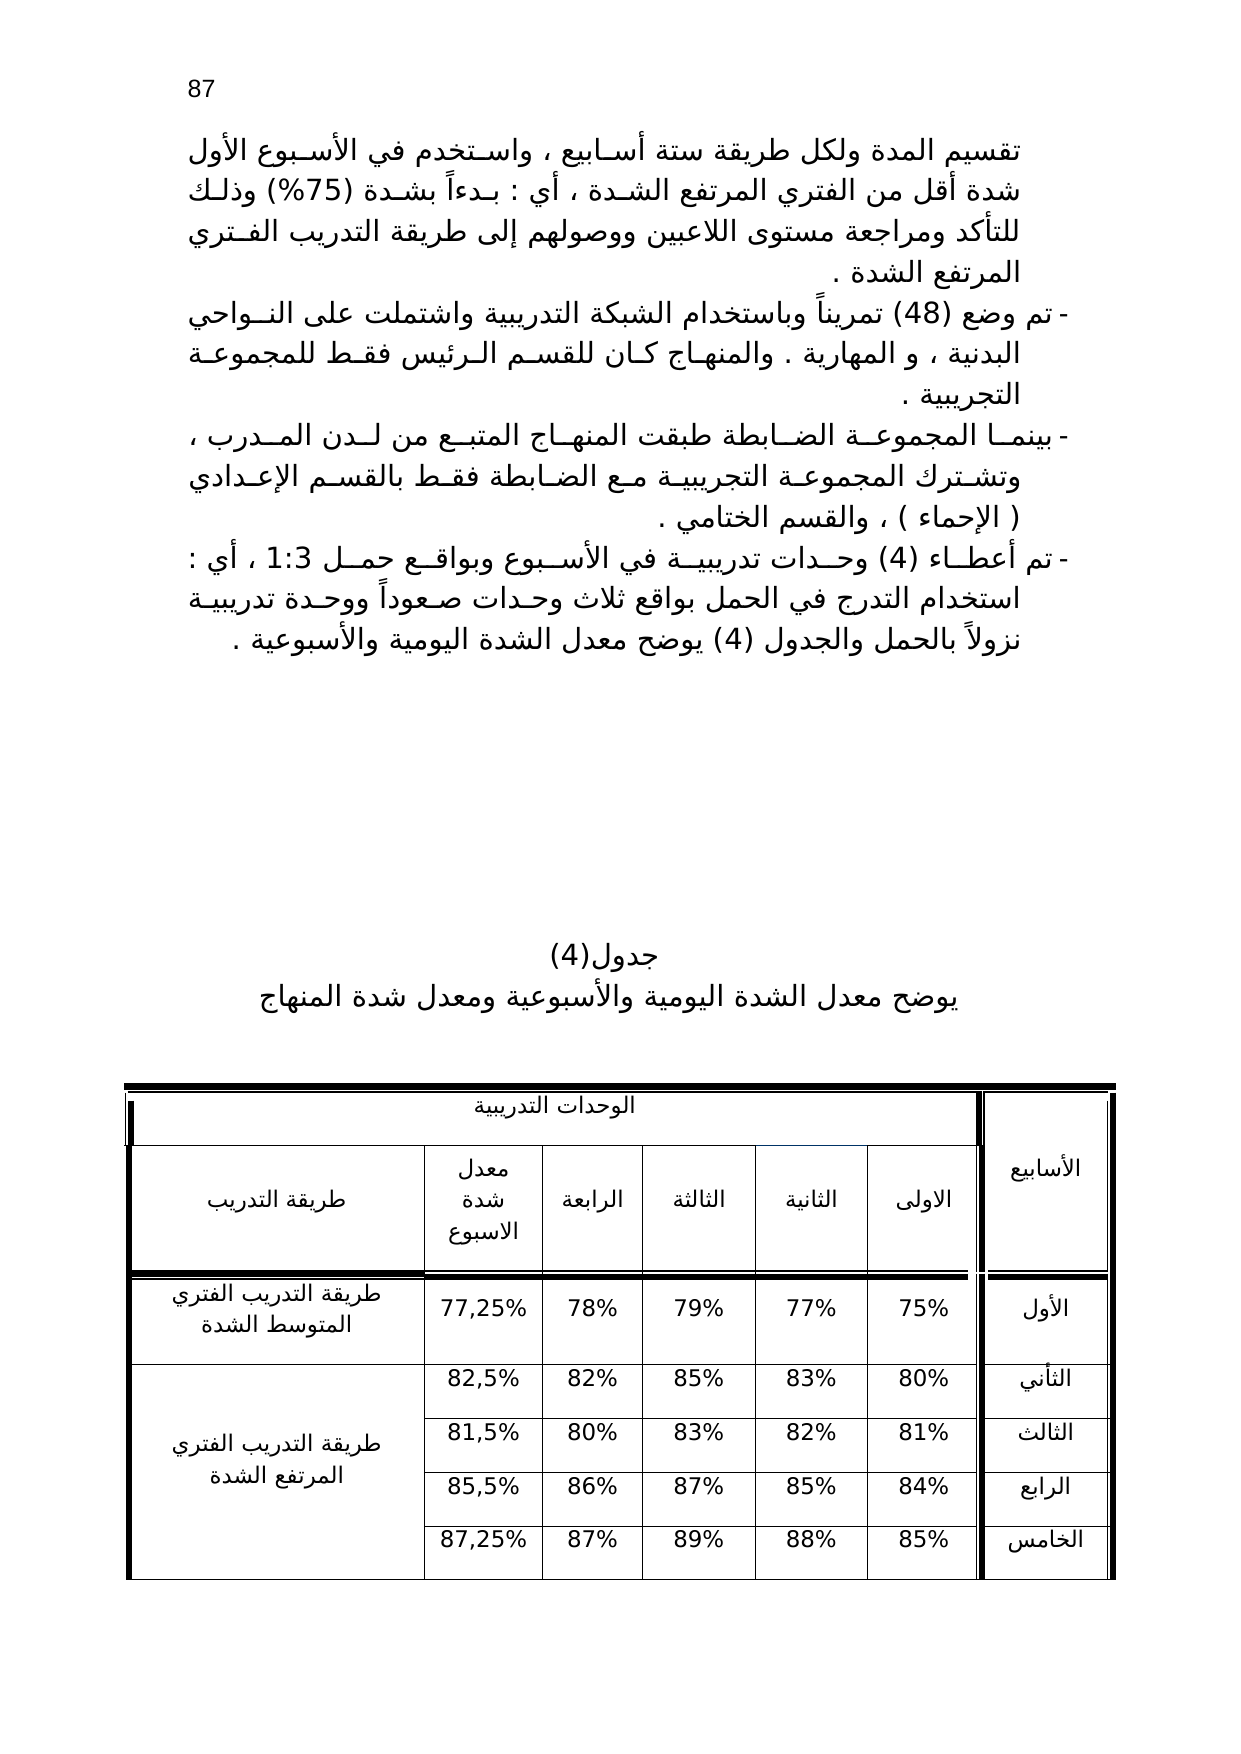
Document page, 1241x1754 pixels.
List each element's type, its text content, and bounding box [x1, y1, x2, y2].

table_cell 80% [868, 1365, 976, 1418]
list تم أعطاء (4) وحدات تدريبية في الأسبوع وبواقع حمل 1:3 ، أي : استخدام التدرج في الحمل بواقع ثلاث وحدات صعوداً ووحدة تدريبية نزولاً بالحمل والجدول (4) يوضح معدل الشدة اليومية والأسبوعية . [187, 541, 1059, 657]
list يوضح معدل الشدة اليومية والأسبوعية ومعدل شدة المنهاج [187, 979, 1021, 1013]
table_cell 82% [543, 1365, 642, 1418]
table_cell الثأني [985, 1365, 1107, 1418]
table_cell 85% [643, 1365, 755, 1418]
table_cell 82,5% [425, 1365, 542, 1418]
table_cell 84% [868, 1473, 976, 1526]
table_cell 81% [868, 1419, 976, 1472]
table_header الوحدات التدريبية [129, 1093, 976, 1145]
table_cell 85% [868, 1527, 976, 1579]
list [187, 133, 1059, 289]
list جدول(4) [187, 938, 1021, 972]
table_cell 87% [543, 1527, 642, 1579]
table_cell الأول [980, 1270, 1110, 1364]
table_cell الخامس [985, 1527, 1107, 1579]
table_cell 77% [756, 1280, 867, 1364]
table_cell 79% [643, 1280, 755, 1364]
table_cell 77,25% [425, 1280, 542, 1364]
table_cell 78% [543, 1280, 642, 1364]
table_cell 87% [643, 1473, 755, 1526]
table_cell طريقة التدريب الفتري المرتفع الشدة [132, 1365, 424, 1579]
table_header الأسابيع [980, 1090, 1111, 1270]
table_cell 82% [756, 1419, 867, 1472]
table_cell 88% [756, 1527, 867, 1579]
table_cell معدل شدة الاسبوع [425, 1146, 542, 1270]
table_cell الثالث [985, 1419, 1107, 1472]
table_cell طريقة التدريب الفتري المتوسط الشدة [132, 1280, 424, 1364]
table_cell الثالثة [643, 1146, 755, 1270]
table_cell 81,5% [425, 1419, 542, 1472]
table_cell 86% [543, 1473, 642, 1526]
table_cell الرابع [985, 1473, 1107, 1526]
table_cell الرابعة [543, 1146, 642, 1270]
table_cell الثانية [756, 1146, 867, 1270]
table_cell 87,25% [425, 1527, 542, 1579]
table_cell 85% [756, 1473, 867, 1526]
table_cell 89% [643, 1527, 755, 1579]
list بينما المجموعة الضابطة طبقت المنهاج المتبع من لدن المدرب ، وتشترك المجموعة التجريبية مع الضابطة فقط بالقسم الإعدادي ( الإحماء ) ، والقسم الختامي . [187, 418, 1059, 534]
table_cell 85,5% [425, 1473, 542, 1526]
table_cell الاولى [868, 1146, 976, 1270]
table_cell 80% [543, 1419, 642, 1472]
table_cell 83% [756, 1365, 867, 1418]
table_cell طريقة التدريب [132, 1146, 424, 1270]
table_cell 75% [868, 1270, 980, 1364]
list تم وضع (48) تمريناً وباستخدام الشبكة التدريبية واشتملت على النواحي البدنية ، و المهارية . والمنهاج كان للقسم الرئيس فقط للمجموعة التجريبية . [187, 296, 1059, 412]
table_cell 83% [643, 1419, 755, 1472]
